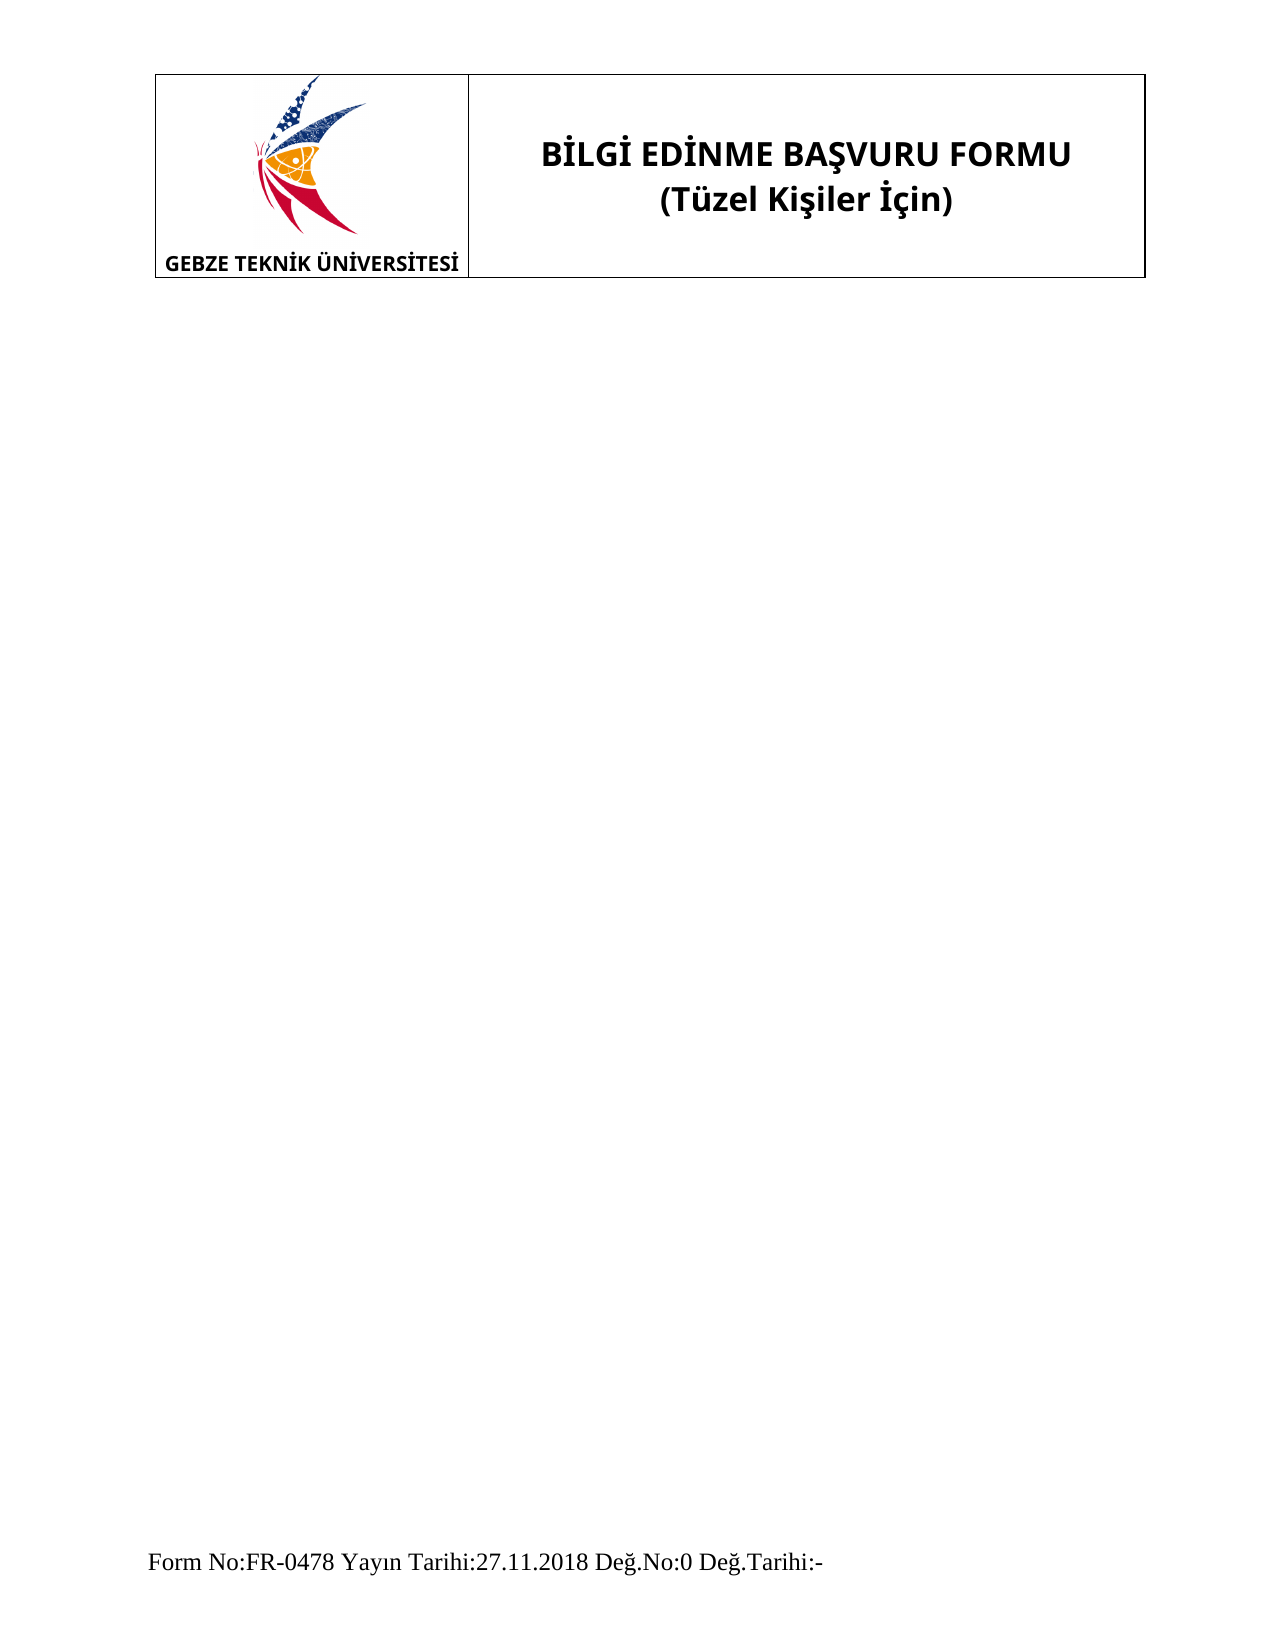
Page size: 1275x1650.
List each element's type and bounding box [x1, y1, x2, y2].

picture [253, 75, 371, 249]
